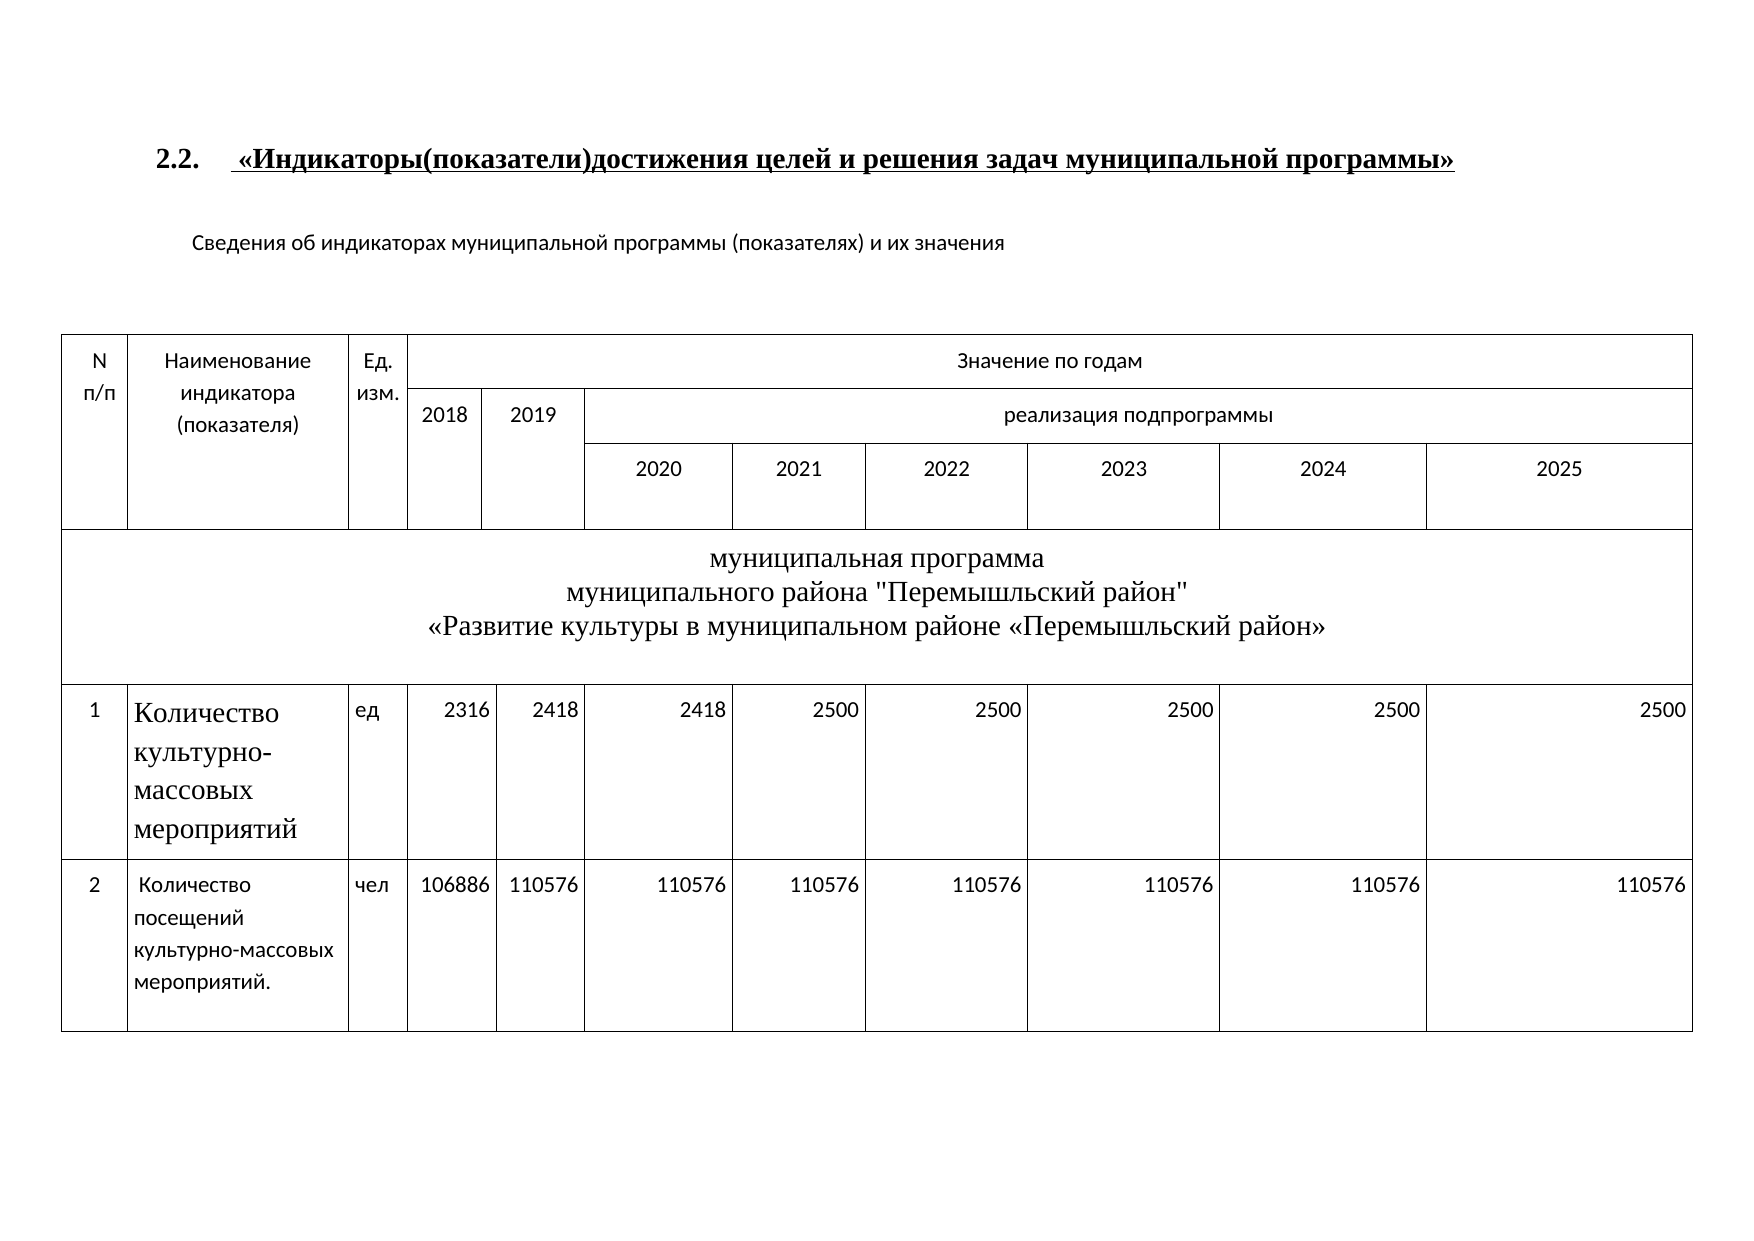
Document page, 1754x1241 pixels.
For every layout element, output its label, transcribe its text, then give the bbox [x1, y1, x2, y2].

list «Индикаторы(показатели)достижения целей и решения задач муниципальной программы» [156, 142, 1636, 175]
table_header Значение по годам [408, 335, 1692, 388]
table_cell 106886 [408, 860, 496, 1031]
table_cell 110576 [585, 860, 732, 1031]
table_cell 2418 [497, 685, 584, 859]
table_cell 110576 [733, 860, 865, 1031]
table_cell 2019 [482, 389, 584, 529]
table_cell Количество культурно-массовых мероприятий [128, 685, 348, 859]
table_cell 2 [62, 860, 127, 1031]
table_cell 2500 [1220, 685, 1426, 859]
text Сведения об индикаторах муниципальной программы (показателях) и их значения [118, 228, 1636, 256]
table_cell 1 [62, 685, 127, 859]
table_cell 110576 [1028, 860, 1219, 1031]
table_cell 2025 [1427, 444, 1692, 529]
table_cell ед [349, 685, 407, 859]
table_cell 2022 [866, 444, 1027, 529]
table_cell 110576 [1220, 860, 1426, 1031]
table_cell 2023 [1028, 444, 1219, 529]
table_cell 2024 [1220, 444, 1426, 529]
table_cell 2500 [1427, 685, 1692, 859]
table_header Наименование индикатора (показателя) [128, 335, 348, 529]
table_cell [128, 860, 348, 1031]
table_cell 2018 [408, 389, 481, 529]
table_cell 2500 [866, 685, 1027, 859]
table_cell 2500 [1028, 685, 1219, 859]
table_cell чел [349, 860, 407, 1031]
table_cell 2418 [585, 685, 732, 859]
table_cell 2316 [408, 685, 496, 859]
table_header N п/п [62, 335, 127, 529]
table_header Ед. изм. [349, 335, 407, 529]
table_cell 110576 [497, 860, 584, 1031]
table_cell 2021 [733, 444, 865, 529]
table_cell реализация подпрограммы [585, 389, 1692, 442]
table_cell 2500 [733, 685, 865, 859]
table_cell 110576 [1427, 860, 1692, 1031]
table_cell 2020 [585, 444, 732, 529]
table_cell муниципальная программа муниципального района "Перемышльский район" «Развитие культуры в муниципальном районе «Перемышльский район» [62, 530, 1692, 684]
table_cell 110576 [866, 860, 1027, 1031]
